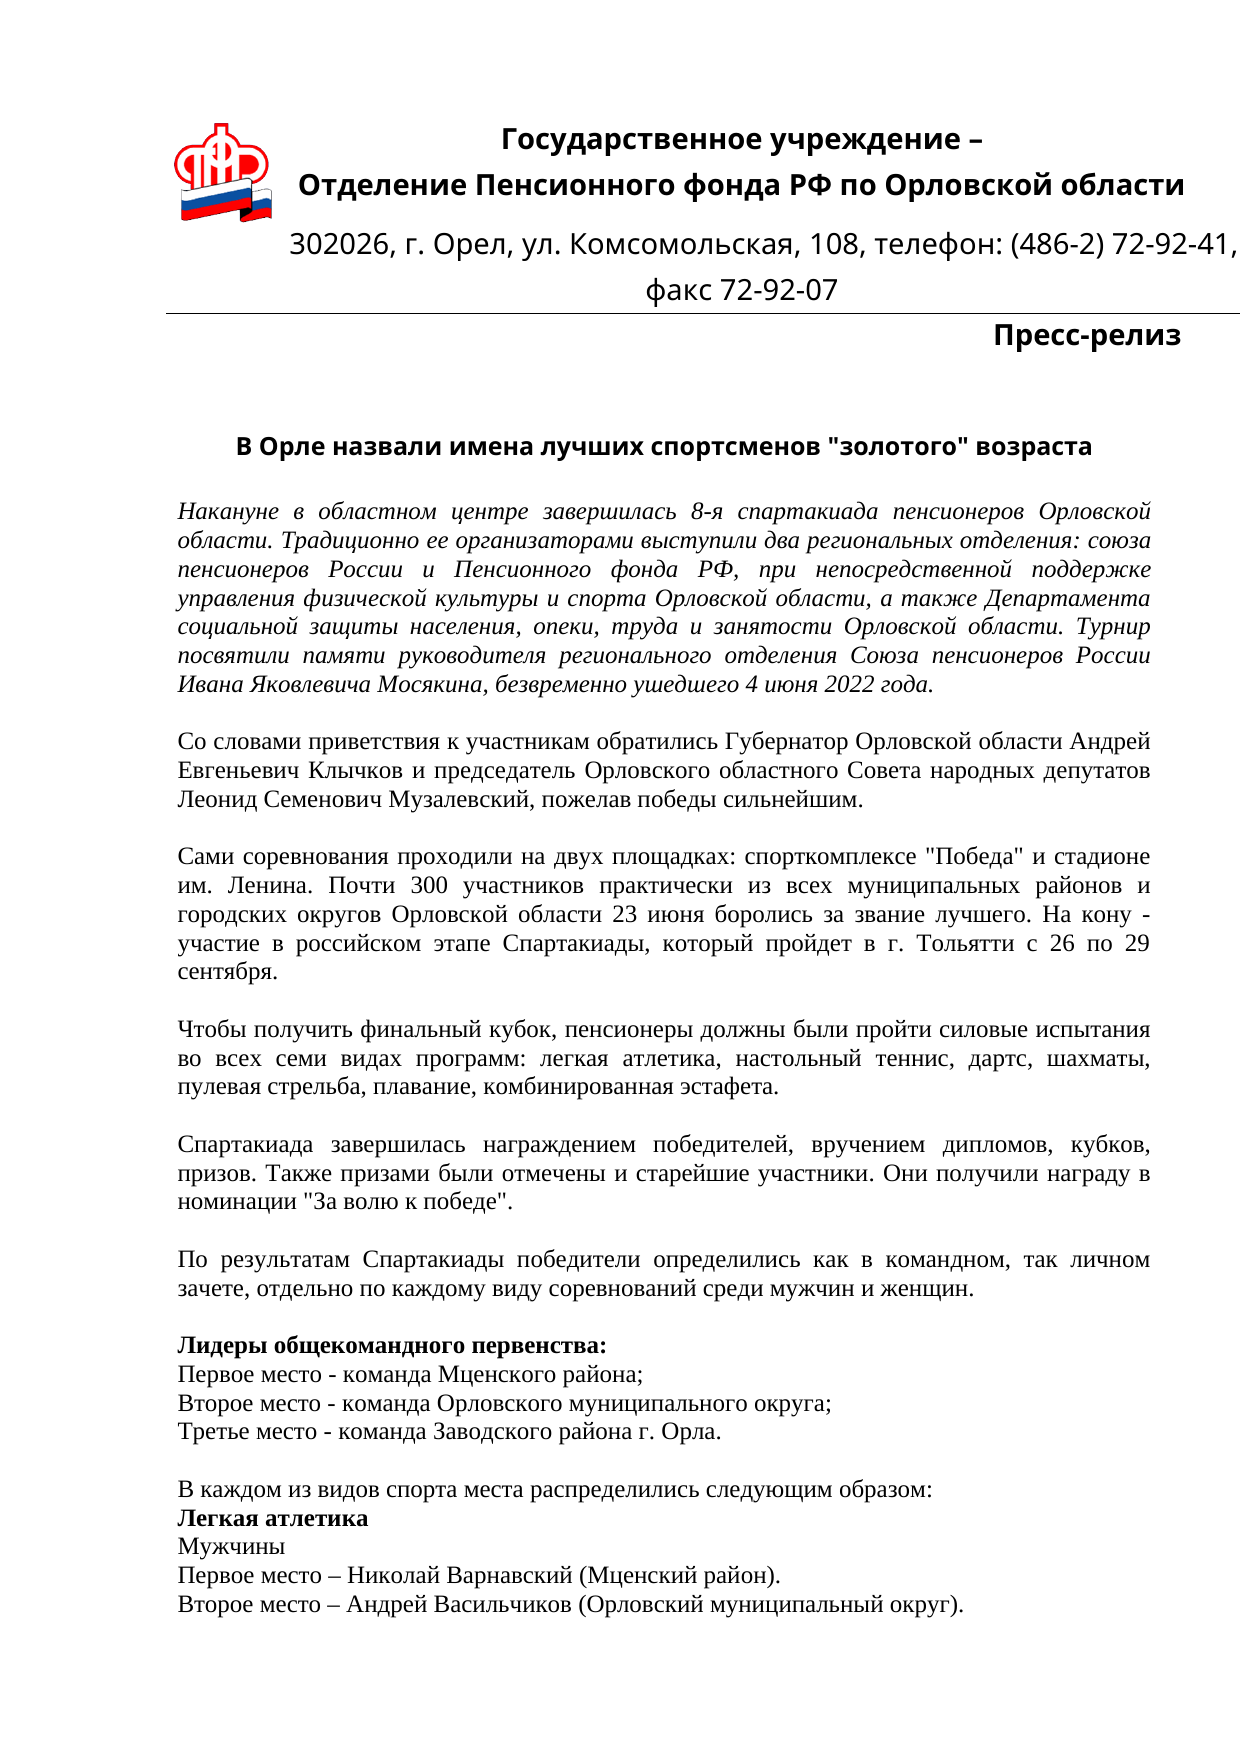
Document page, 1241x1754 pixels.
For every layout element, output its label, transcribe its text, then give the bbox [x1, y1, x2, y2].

text Второе место - команда Орловского муниципального округа; [177, 1388, 1152, 1416]
text В каждом из видов спорта места распределились следующим образом: [177, 1474, 1152, 1503]
text Легкая атлетика [177, 1503, 1152, 1531]
text В Орле назвали имена лучших спортсменов "золотого" возраста [177, 428, 1152, 462]
table_header Государственное учреждение – Отделение Пенсионного фонда РФ по Орловской области [166, 118, 1240, 223]
text Накануне в областном центре завершилась 8-я спартакиада пенсионеров Орловской области. Традиционно ее организаторами выступили два региональных отделения: союза пенсионеров России и Пенсионного фонда РФ, при непосредственной поддержке управления физической культуры и спорта Орловской области, а также Департамента социальной защиты населения, опеки, труда и занятости Орловской области. Турнир посвятили памяти руководителя регионального отделения Союза пенсионеров России Ивана Яковлевича Мосякина, безвременно ушедшего 4 июня 2022 года. [177, 496, 1152, 698]
text Лидеры общекомандного первенства: [177, 1330, 1152, 1359]
text Сами соревнования проходили на двух площадках: спорткомплексе "Победа" и стадионе им. Ленина. Почти 300 участников практически из всех муниципальных районов и городских округов Орловской области 23 июня боролись за звание лучшего. На кону - участие в российском этапе Спартакиады, который пройдет в г. Тольятти с 26 по 29 сентября. [177, 841, 1152, 985]
table_cell Пресс-релиз [166, 314, 1240, 358]
table_cell 302026, г. Орел, ул. Комсомольская, 108, телефон: (486-2) 72-92-41, факс 72-92-07 [166, 223, 1240, 313]
picture [173, 123, 272, 223]
text По результатам Спартакиады победители определились как в командном, так личном зачете, отдельно по каждому виду соревнований среди мужчин и женщин. [177, 1244, 1152, 1301]
text Первое место - команда Мценского района; [177, 1359, 1152, 1388]
text Со словами приветствия к участникам обратились Губернатор Орловской области Андрей Евгеньевич Клычков и председатель Орловского областного Совета народных депутатов Леонид Семенович Музалевский, пожелав победы сильнейшим. [177, 726, 1152, 813]
text Второе место – Андрей Васильчиков (Орловский муниципальный округ). [177, 1589, 1152, 1618]
text Спартакиада завершилась награждением победителей, вручением дипломов, кубков, призов. Также призами были отмечены и старейшие участники. Они получили награду в номинации "За волю к победе". [177, 1129, 1152, 1215]
text Третье место - команда Заводского района г. Орла. [177, 1416, 1152, 1445]
text Чтобы получить финальный кубок, пенсионеры должны были пройти силовые испытания во всех семи видах программ: легкая атлетика, настольный теннис, дартс, шахматы, пулевая стрельба, плавание, комбинированная эстафета. [177, 1014, 1152, 1100]
text Первое место – Николай Варнавский (Мценский район). [177, 1560, 1152, 1589]
text Мужчины [177, 1531, 1152, 1560]
